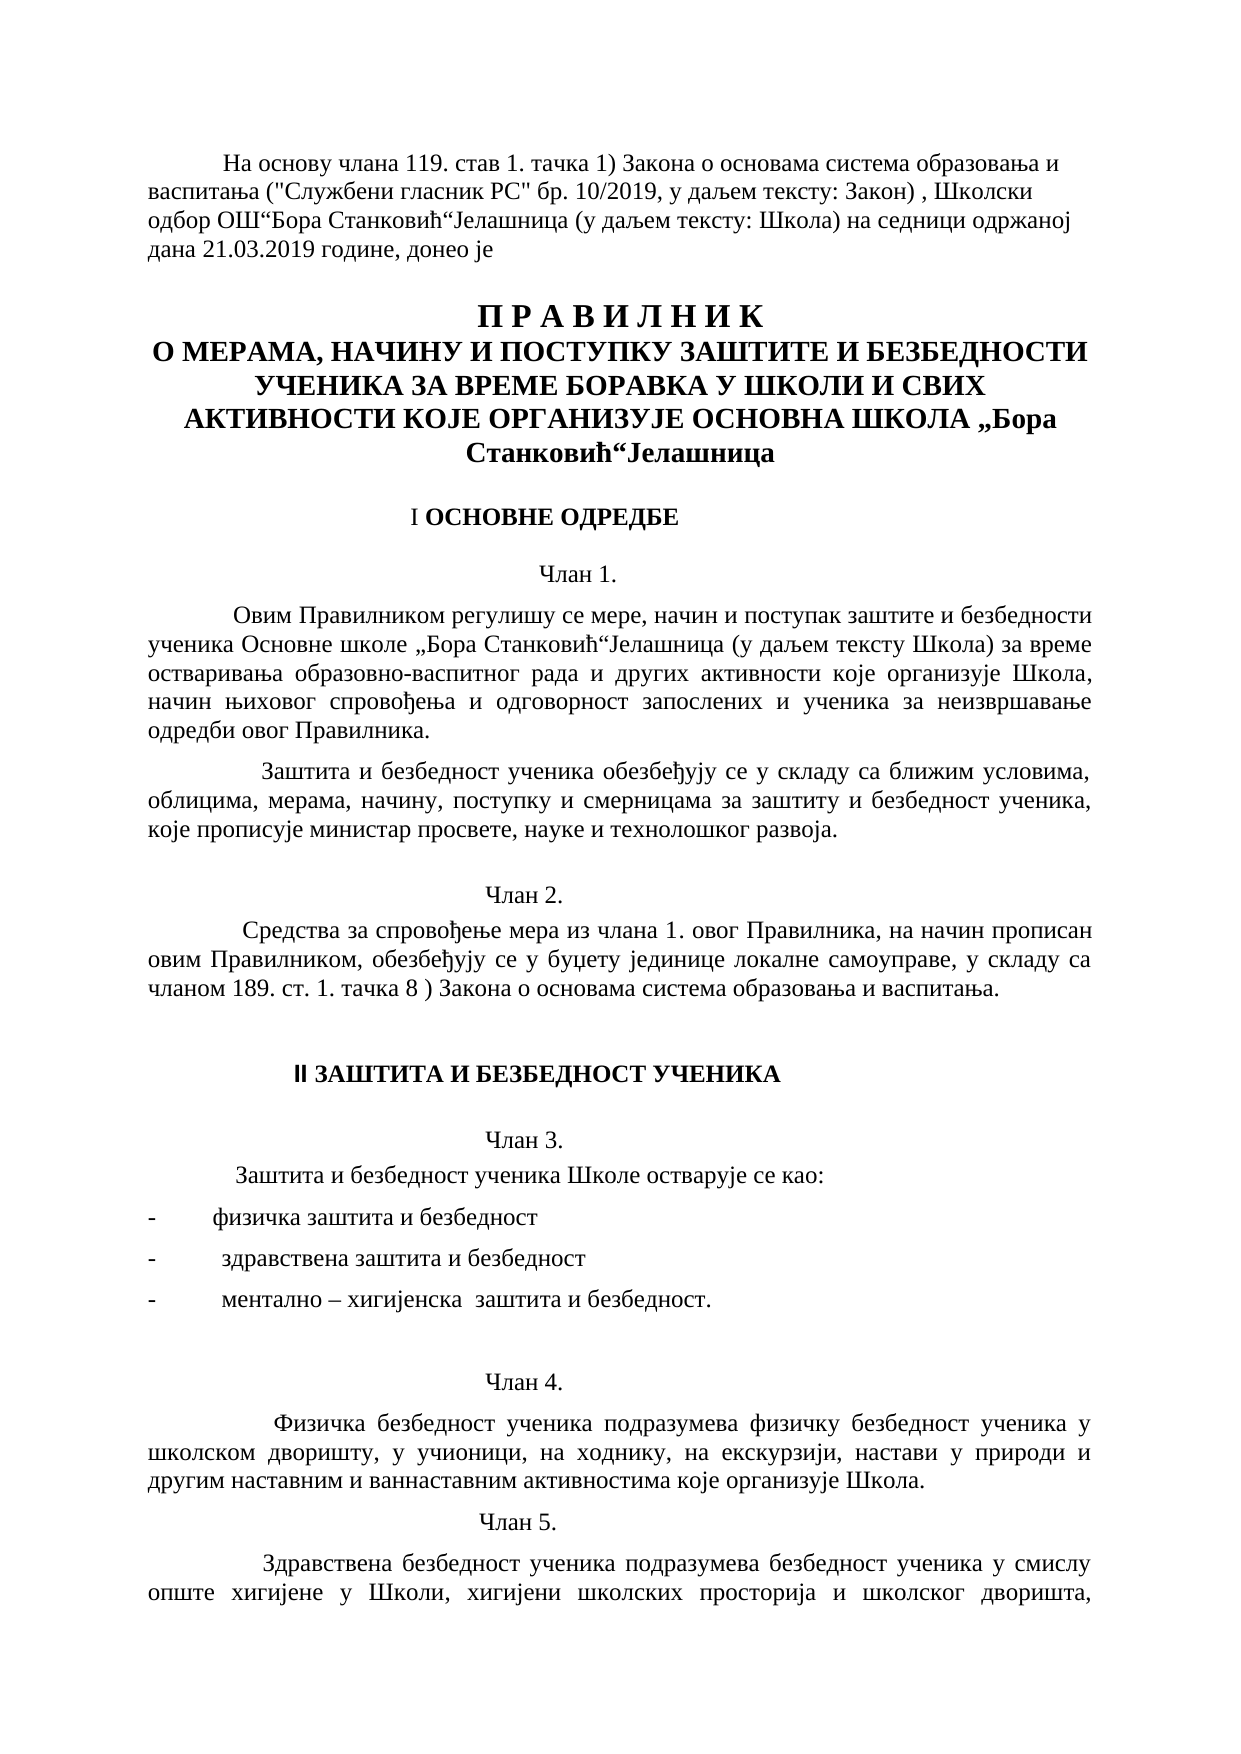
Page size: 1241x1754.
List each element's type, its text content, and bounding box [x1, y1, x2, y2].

text Члан 1. [148, 559, 1093, 588]
text Члан 3. [148, 1125, 1093, 1154]
text П Р А В И Л Н И К [148, 296, 1093, 334]
text Заштита и безбедност ученика обезбеђују се у складу са ближим условима, облицима, мерама, начину, поступку и смерницама за заштиту и безбедност ученика, које прописује министар просвете, науке и технолошког развоја. [148, 756, 1093, 843]
text II ЗАШТИТА И БЕЗБЕДНОСТ УЧЕНИКА [148, 1059, 1093, 1088]
text Члан 5. [148, 1507, 1093, 1535]
text О МЕРАМА, НАЧИНУ И ПОСТУПКУ ЗАШТИТЕ И БЕЗБЕДНОСТИ УЧЕНИКА ЗА ВРЕМЕ БОРАВКА У ШКОЛИ И СВИХ АКТИВНОСТИ КОЈЕ ОРГАНИЗУЈЕ ОСНОВНА ШКОЛА „Бора Станковић“Јелашница [148, 334, 1093, 469]
text Средства за спровођење мера из члана 1. овог Правилника, на начин прописан овим Правилником, обезбеђују се у буџету јединице локалне самоуправе, у складу са чланом 189. ст. 1. тачка 8 ) Закона о основама система образовања и васпитања. [148, 915, 1093, 1001]
text I ОСНОВНЕ ОДРЕДБЕ [148, 502, 1093, 531]
text Члан 4. [148, 1367, 1093, 1395]
text Физичка безбедност ученика подразумева физичку безбедност ученика у школском дворишту, у учионици, на ходнику, на екскурзији, настави у природи и другим наставним и ваннаставним активностима које организује Школа. [148, 1408, 1093, 1494]
text - физичка заштита и безбедност [148, 1202, 1093, 1230]
text - ментално – хигијенска заштита и безбедност. [148, 1284, 1093, 1313]
text Овим Правилником регулишу се мере, начин и поступак заштите и безбедности ученика Основне школе „Бора Станковић“Јелашница (у даљем тексту Школа) за време остваривања образовно-васпитног рада и других активности које организује Школа, начин њиховог спровођења и одговорност запослених и ученика за неизвршавање одредби овог Правилника. [148, 600, 1093, 744]
text - здравствена заштита и безбедност [148, 1243, 1093, 1272]
text Заштита и безбедност ученика Школе остварује се као: [148, 1160, 1093, 1189]
text На основу члана 119. став 1. тачка 1) Закона о основама система образовања и васпитања ("Службени гласник РС" бр. 10/2019, у даљем тексту: Закон) , Школски одбор ОШ“Бора Станковић“Јелашница (у даљем тексту: Школа) на седници одржаној дана 21.03.2019 године, донео је [148, 148, 1093, 263]
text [148, 1548, 1093, 1605]
text Члан 2. [148, 880, 1093, 909]
